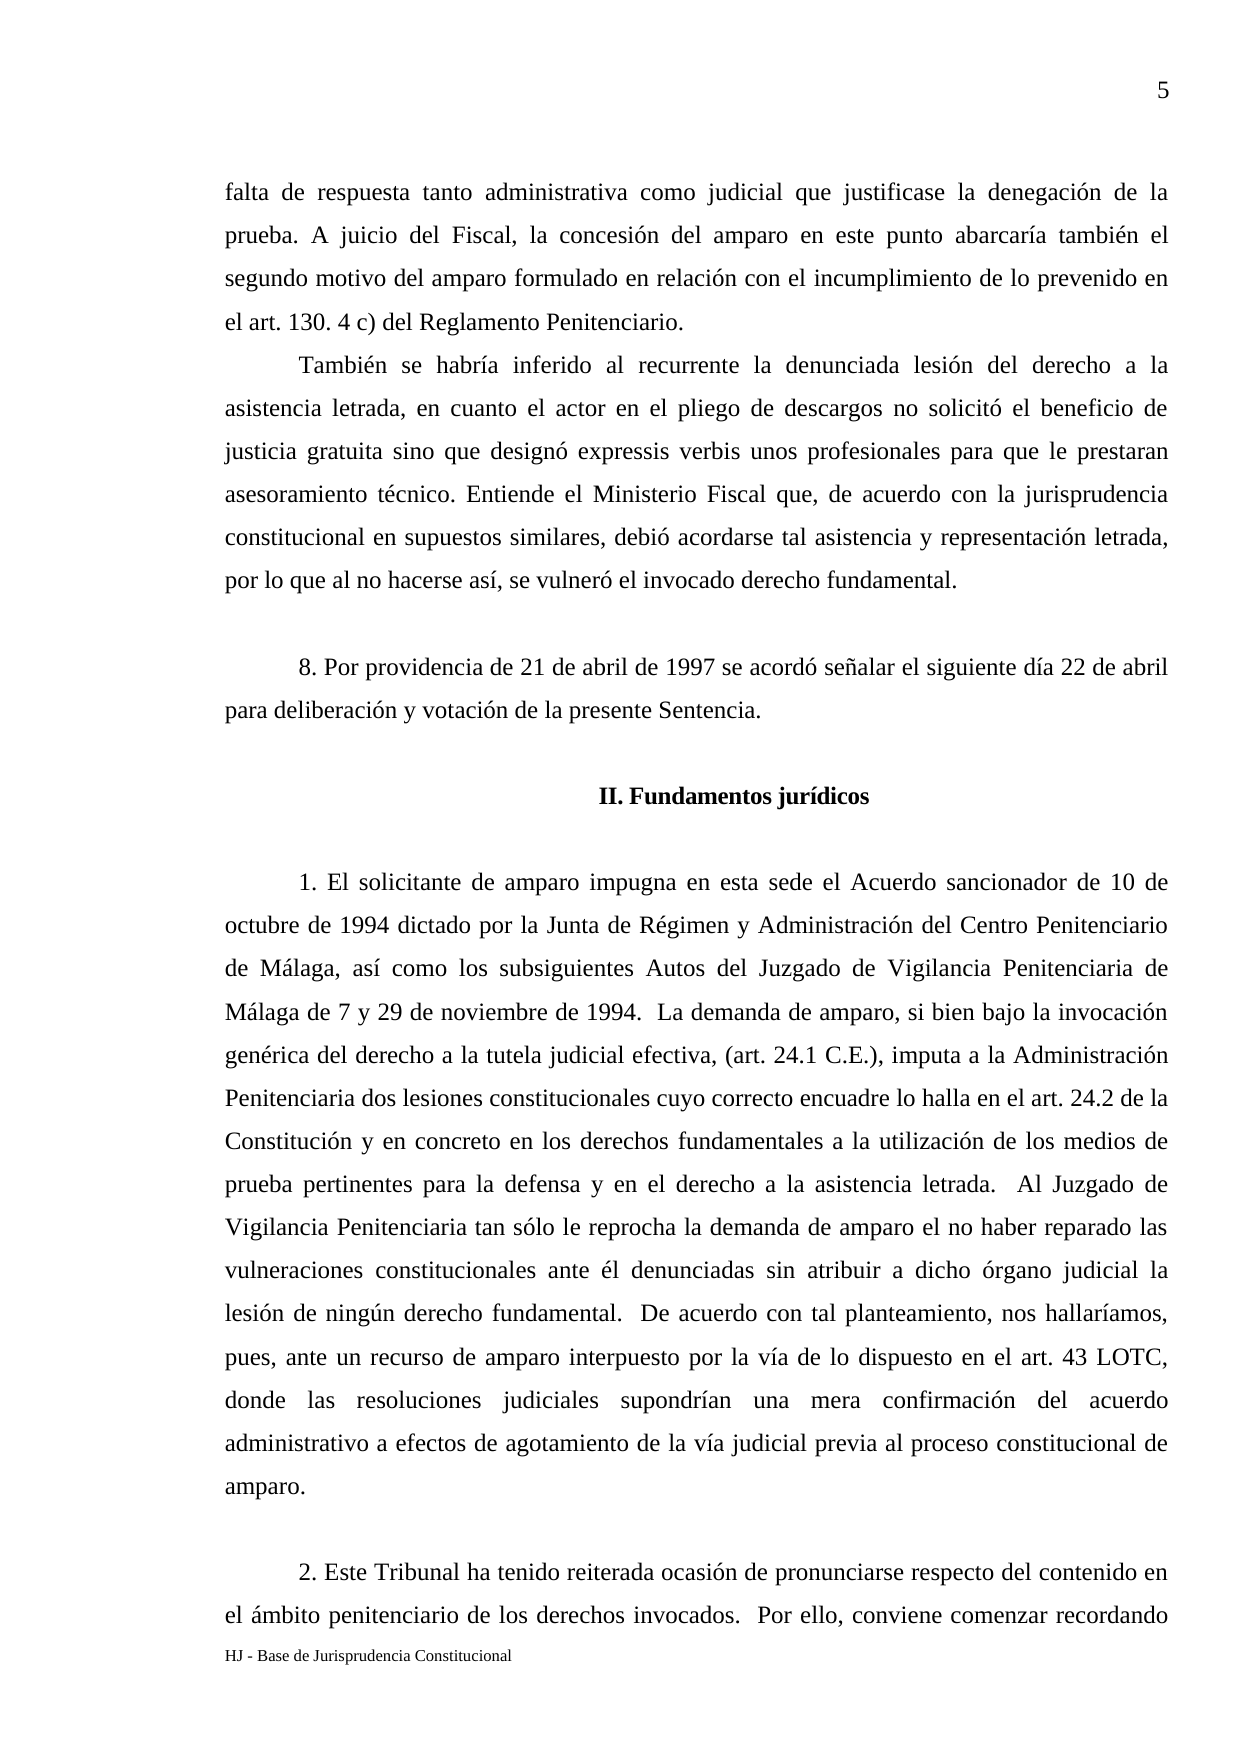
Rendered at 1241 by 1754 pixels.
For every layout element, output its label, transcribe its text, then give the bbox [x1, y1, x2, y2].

text También se habría inferido al recurrente la denunciada lesión del derecho a la asistencia letrada, en cuanto el actor en el pliego de descargos no solicitó el beneficio de justicia gratuita sino que designó expressis verbis unos profesionales para que le prestaran asesoramiento técnico. Entiende el Ministerio Fiscal que, de acuerdo con la jurisprudencia constitucional en supuestos similares, debió acordarse tal asistencia y representación letrada, por lo que al no hacerse así, se vulneró el invocado derecho fundamental. [224, 350, 1169, 594]
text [224, 1557, 1169, 1629]
text 1. El solicitante de amparo impugna en esta sede el Acuerdo sancionador de 10 de octubre de 1994 dictado por la Junta de Régimen y Administración del Centro Penitenciario de Málaga, así como los subsiguientes Autos del Juzgado de Vigilancia Penitenciaria de Málaga de 7 y 29 de noviembre de 1994. La demanda de amparo, si bien bajo la invocación genérica del derecho a la tutela judicial efectiva, (art. 24.1 C.E.), imputa a la Administración Penitenciaria dos lesiones constitucionales cuyo correcto encuadre lo halla en el art. 24.2 de la Constitución y en concreto en los derechos fundamentales a la utilización de los medios de prueba pertinentes para la defensa y en el derecho a la asistencia letrada. Al Juzgado de Vigilancia Penitenciaria tan sólo le reprocha la demanda de amparo el no haber reparado las vulneraciones constitucionales ante él denunciadas sin atribuir a dicho órgano judicial la lesión de ningún derecho fundamental. De acuerdo con tal planteamiento, nos hallaríamos, pues, ante un recurso de amparo interpuesto por la vía de lo dispuesto en el art. 43 LOTC, donde las resoluciones judiciales supondrían una mera confirmación del acuerdo administrativo a efectos de agotamiento de la vía judicial previa al proceso constitucional de amparo. [224, 867, 1169, 1500]
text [224, 177, 1169, 335]
subtitle II. Fundamentos jurídicos [224, 781, 1169, 810]
text 8. Por providencia de 21 de abril de 1997 se acordó señalar el siguiente día 22 de abril para deliberación y votación de la presente Sentencia. [224, 652, 1169, 723]
